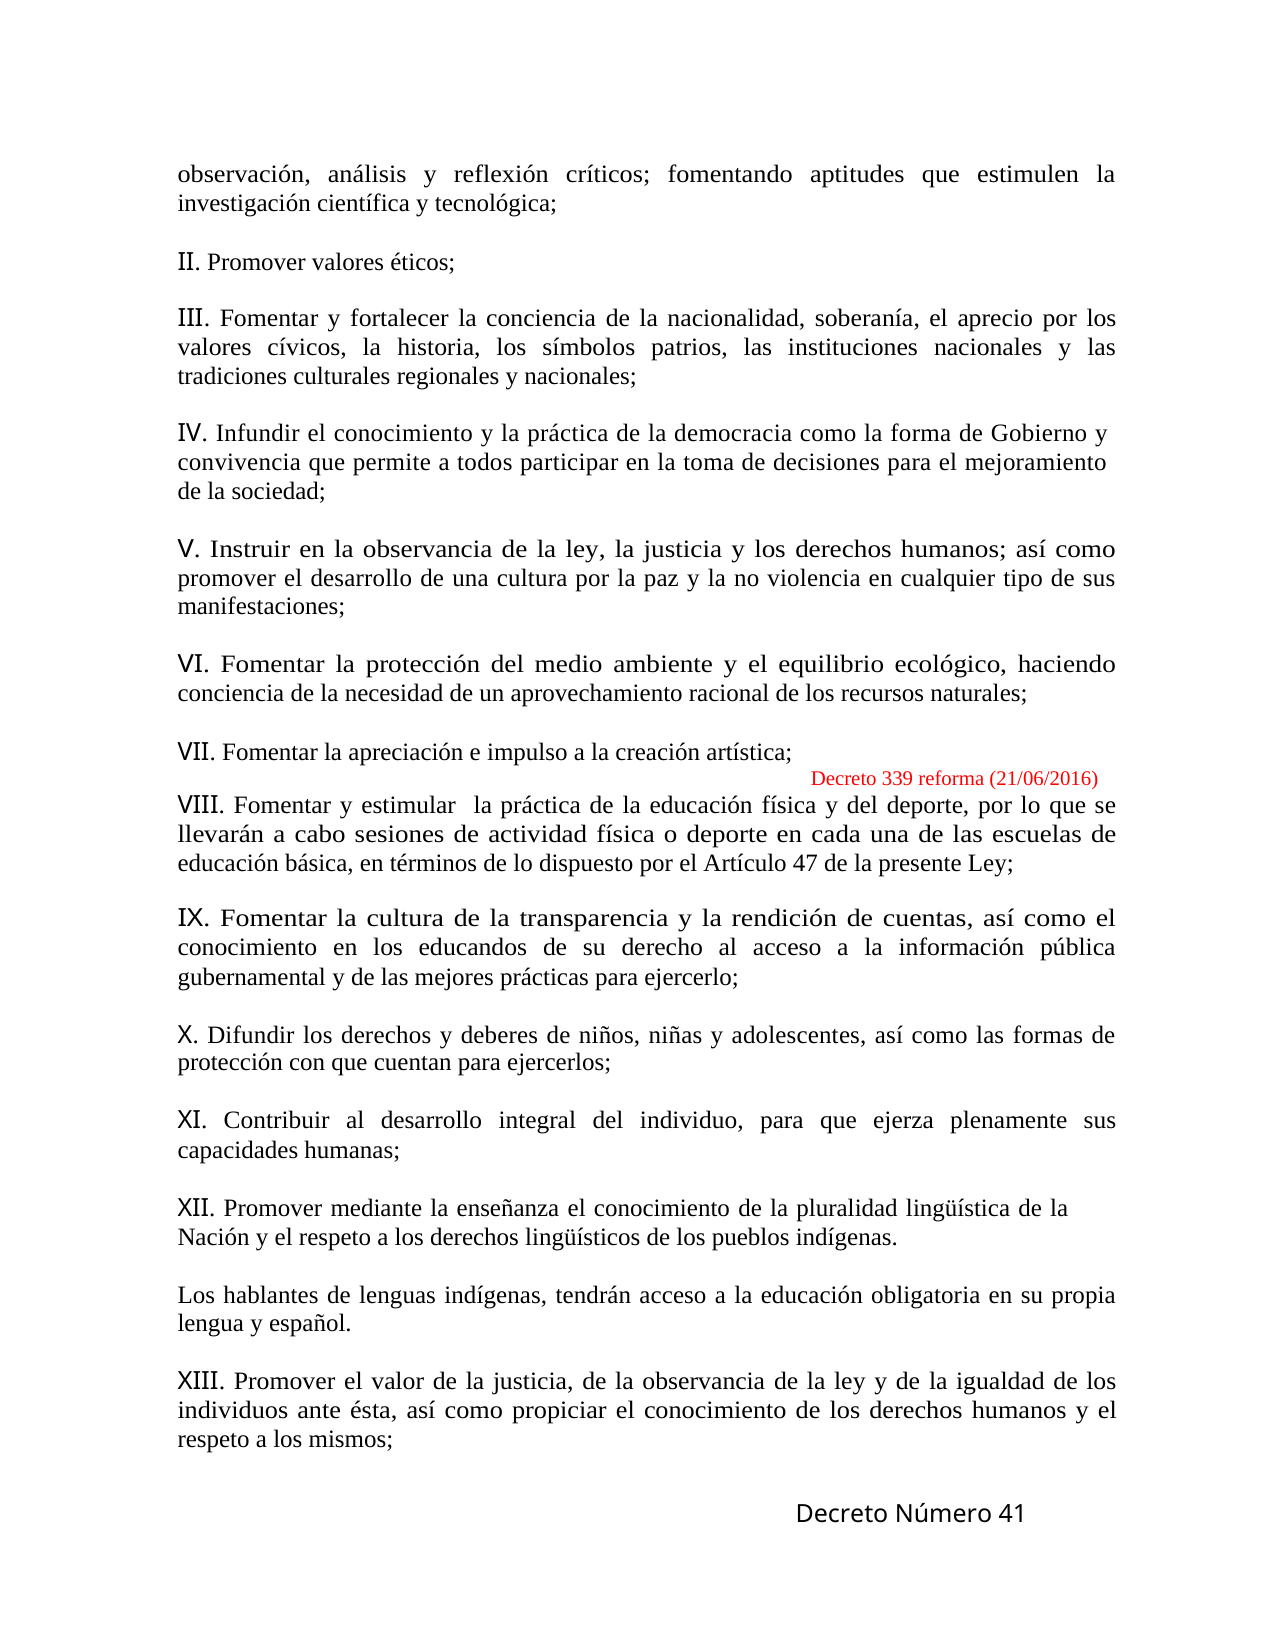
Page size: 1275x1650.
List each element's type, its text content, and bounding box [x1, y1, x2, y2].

text VI. Fomentar la protección del medio ambiente y el equilibrio ecológico, haciendo conciencia de la necesidad de un aprovechamiento racional de los recursos naturales; [177, 649, 1118, 707]
text XIII. Promover el valor de la justicia, de la observancia de la ley y de la igualdad de los individuos ante ésta, así como propiciar el conocimiento de los derechos humanos y el respeto a los mismos; [177, 1366, 1118, 1453]
text III. Fomentar y fortalecer la conciencia de la nacionalidad, soberanía, el aprecio por los valores cívicos, la historia, los símbolos patrios, las instituciones nacionales y las tradiciones culturales regionales y nacionales; [177, 303, 1118, 391]
text Decreto Número 41 5 [795, 1499, 1275, 1528]
text X. Difundir los derechos y deberes de niños, niñas y adolescentes, así como las formas de protección con que cuentan para ejercerlos; [177, 1022, 1118, 1076]
text XI. Contribuir al desarrollo integral del individuo, para que ejerza plenamente sus capacidades humanas; [177, 1106, 1118, 1164]
text II. Promover valores éticos; [177, 247, 1275, 276]
text XII. Promover mediante la enseñanza el conocimiento de la pluralidad lingüística de la Nación y el respeto a los derechos lingüísticos de los pueblos indígenas. [177, 1193, 1070, 1251]
text VII. Fomentar la apreciación e impulso a la creación artística; [177, 737, 1275, 766]
text VIII. Fomentar y estimular la práctica de la educación física y del deporte, por lo que se llevarán a cabo sesiones de actividad física o deporte en cada una de las escuelas de educación básica, en términos de lo dispuesto por el Artículo 47 de la presente Ley; [177, 790, 1118, 877]
text V. Instruir en la observancia de la ley, la justicia y los derechos humanos; así como promover el desarrollo de una cultura por la paz y la no violencia en cualquier tipo de sus manifestaciones; [177, 535, 1118, 620]
text Los hablantes de lenguas indígenas, tendrán acceso a la educación obligatoria en su propia lengua y español. [177, 1282, 1118, 1336]
text Decreto 339 reforma (21/06/2016) [811, 766, 1275, 790]
text IX. Fomentar la cultura de la transparencia y la rendición de cuentas, así como el conocimiento en los educandos de su derecho al acceso a la información pública gubernamental y de las mejores prácticas para ejercerlo; [177, 903, 1118, 991]
text IV. Infundir el conocimiento y la práctica de la democracia como la forma de Gobierno y convivencia que permite a todos participar en la toma de decisiones para el mejoramiento de la sociedad; [177, 418, 1117, 505]
text observación, análisis y reflexión críticos; fomentando aptitudes que estimulen la investigación científica y tecnológica; [177, 159, 1118, 218]
